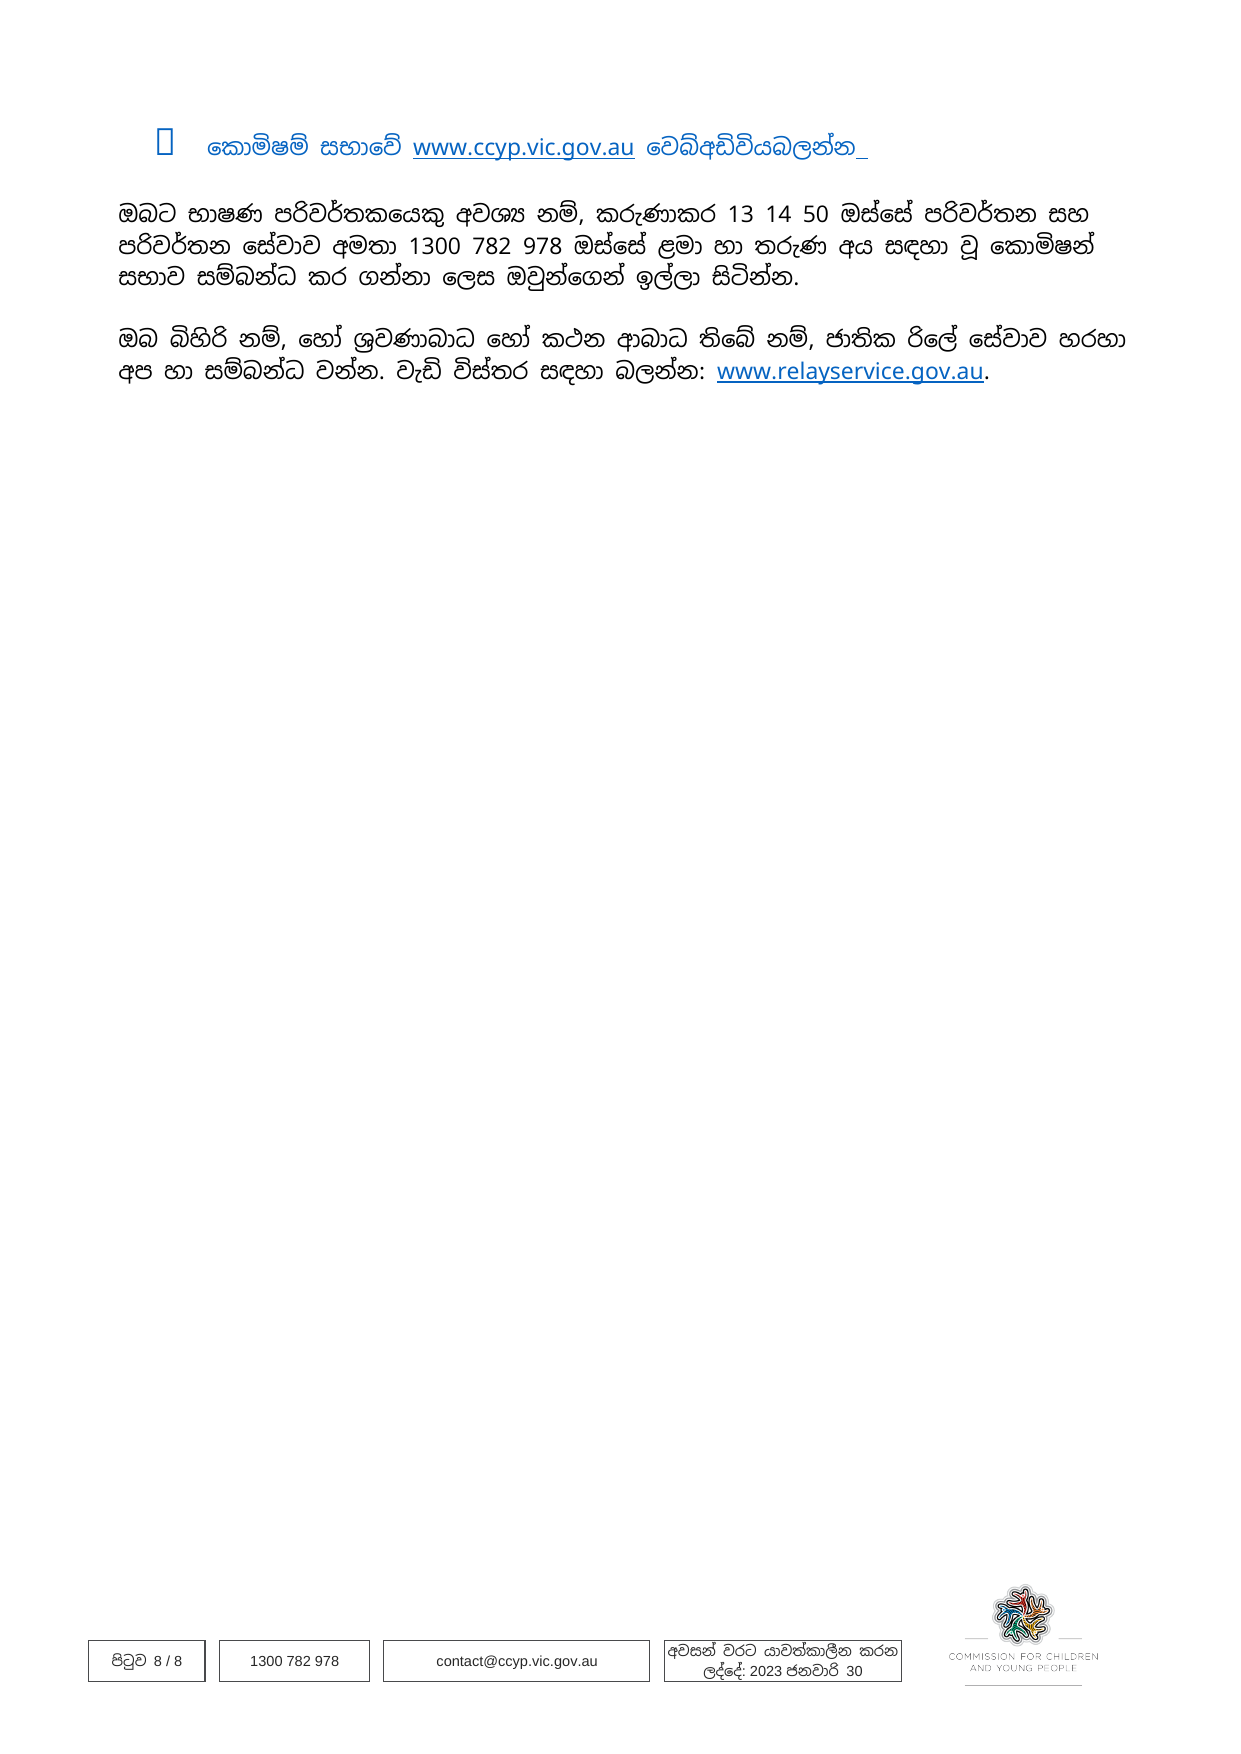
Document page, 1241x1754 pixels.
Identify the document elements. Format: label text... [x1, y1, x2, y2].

picture [883, 1563, 1162, 1710]
text  කොමිෂම් සභාවේ www.ccyp.vic.gov.au වෙබ්අඩිවියබලන්න [153, 118, 1138, 167]
list ඔබ බිහිරි නම්, හෝ ශ්‍රවණාබාධ හෝ කථන ආබාධ තිබේ නම්, ජාතික රිලේ සේවාව හරහා අප හා සම්බන්ධ වන්න. වැඩි විස්තර සඳහා බලන්න: www.relayservice.gov.au. [118, 323, 1138, 386]
picture [883, 1641, 901, 1681]
list ඔබට භාෂණ පරිවර්තකයෙකු අවශ්‍ය නම්, කරුණාකර 13 14 50 ඔස්සේ පරිවර්තන සහ පරිවර්තන සේවාව අමතා 1300 782 978 ඔස්සේ ළමා හා තරුණ අය සඳහා වූ කොමිෂන් සභාව සම්බන්ධ කර ගන්නා ලෙස ඔවුන්ගෙන් ඉල්ලා සිටින්න. [118, 198, 1138, 292]
